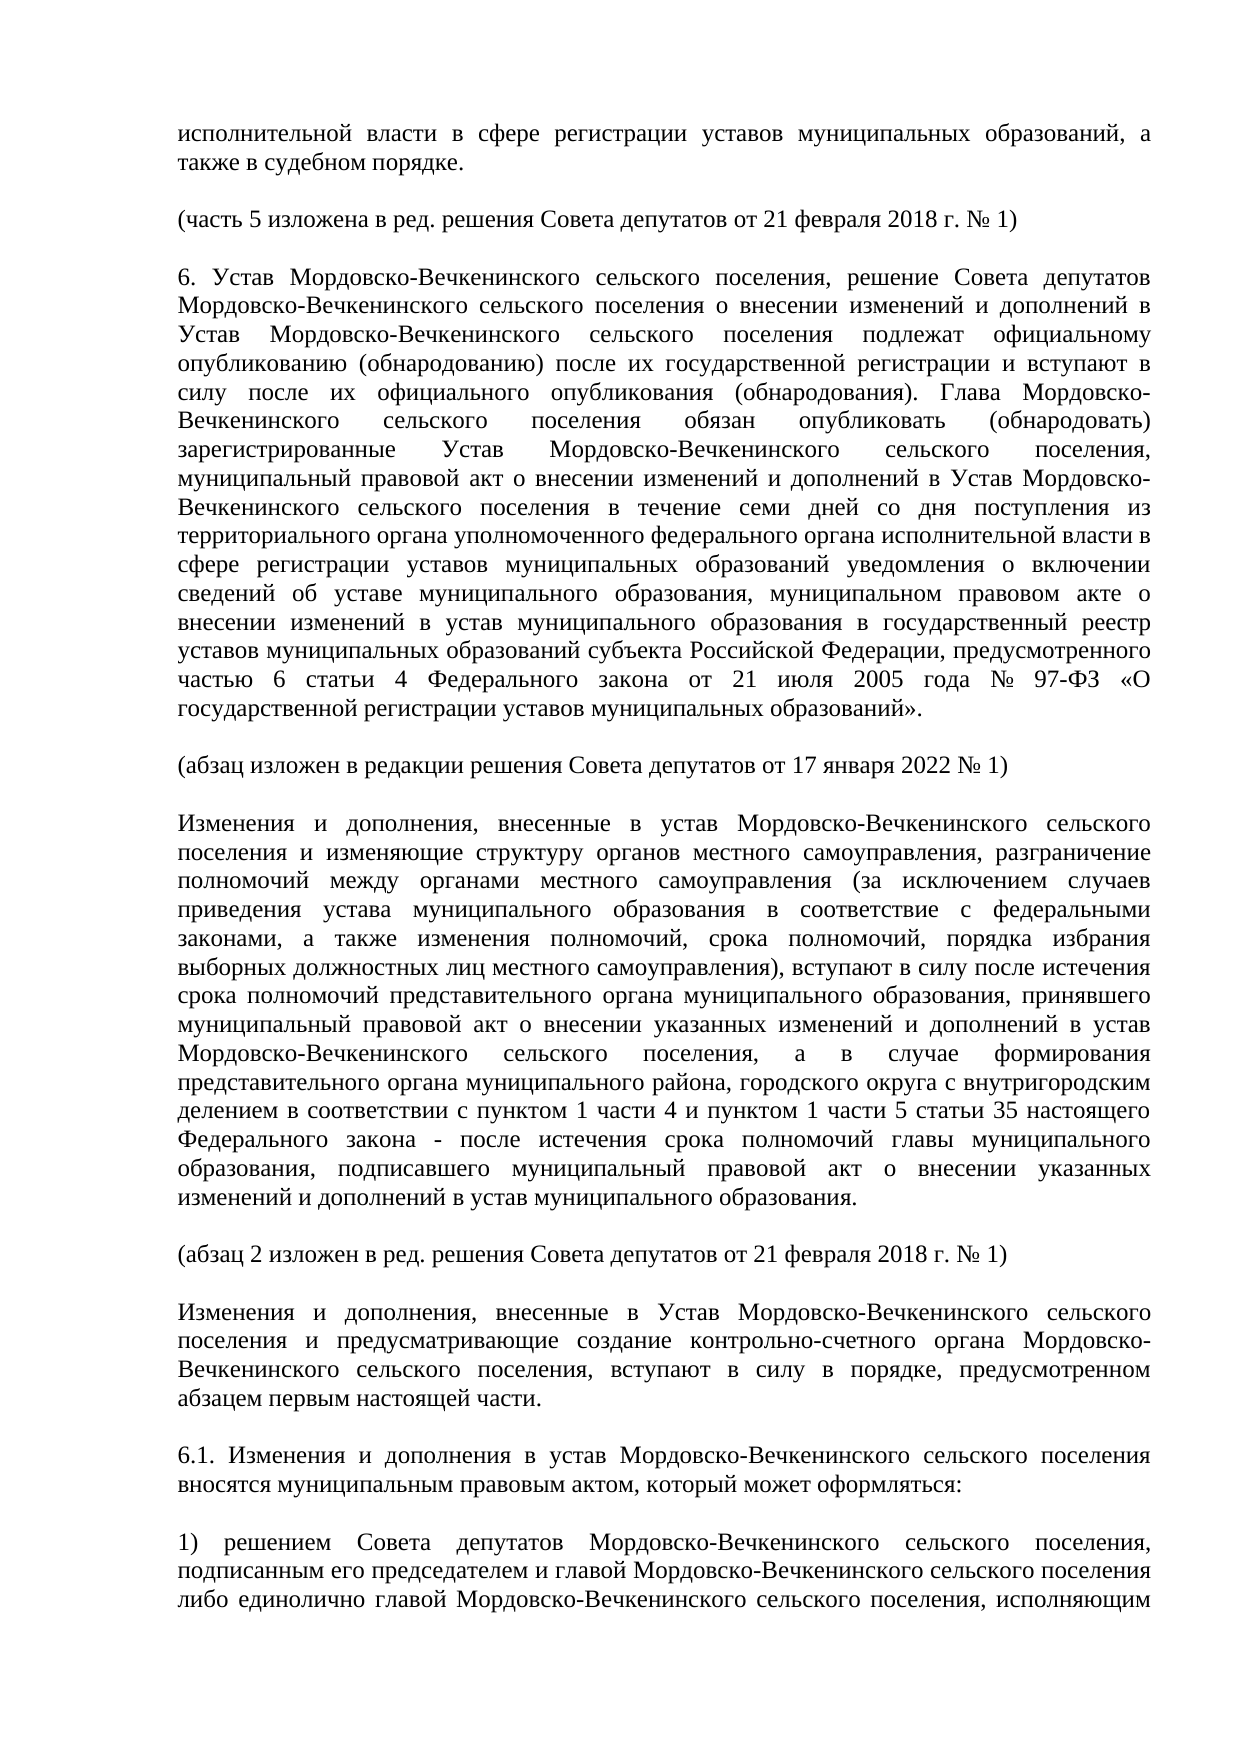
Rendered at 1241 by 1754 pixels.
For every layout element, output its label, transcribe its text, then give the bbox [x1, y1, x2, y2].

text 6. Устав Мордовско-Вечкенинского сельского поселения, решение Совета депутатов Мордовско-Вечкенинского сельского поселения о внесении изменений и дополнений в Устав Мордовско-Вечкенинского сельского поселения подлежат официальному опубликованию (обнародованию) после их государственной регистрации и вступают в силу после их официального опубликования (обнародования). Глава Мордовско-Вечкенинского сельского поселения обязан опубликовать (обнародовать) зарегистрированные Устав Мордовско-Вечкенинского сельского поселения, муниципальный правовой акт о внесении изменений и дополнений в Устав Мордовско-Вечкенинского сельского поселения в течение семи дней со дня поступления из территориального органа уполномоченного федерального органа исполнительной власти в сфере регистрации уставов муниципальных образований уведомления о включении сведений об уставе муниципального образования, муниципальном правовом акте о внесении изменений в устав муниципального образования в государственный реестр уставов муниципальных образований субъекта Российской Федерации, предусмотренного частью 6 статьи 4 Федерального закона от 21 июля 2005 года № 97-ФЗ «О государственной регистрации уставов муниципальных образований». [177, 262, 1152, 722]
text 6.1. Изменения и дополнения в устав Мордовско-Вечкенинского сельского поселения вносятся муниципальным правовым актом, который может оформляться: [177, 1441, 1152, 1498]
text (абзац 2 изложен в ред. решения Совета депутатов от 21 февраля 2018 г. № 1) [177, 1239, 1152, 1268]
text (абзац изложен в редакции решения Совета депутатов от 17 января 2022 № 1) [177, 751, 1152, 779]
text (часть 5 изложена в ред. решения Совета депутатов от 21 февраля 2018 г. № 1) [177, 204, 1152, 233]
text Изменения и дополнения, внесенные в Устав Мордовско-Вечкенинского сельского поселения и предусматривающие создание контрольно-счетного органа Мордовско-Вечкенинского сельского поселения, вступают в силу в порядке, предусмотренном абзацем первым настоящей части. [177, 1297, 1152, 1412]
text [177, 1527, 1152, 1613]
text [177, 118, 1152, 176]
text Изменения и дополнения, внесенные в устав Мордовско-Вечкенинского сельского поселения и изменяющие структуру органов местного самоуправления, разграничение полномочий между органами местного самоуправления (за исключением случаев приведения устава муниципального образования в соответствие с федеральными законами, а также изменения полномочий, срока полномочий, порядка избрания выборных должностных лиц местного самоуправления), вступают в силу после истечения срока полномочий представительного органа муниципального образования, принявшего муниципальный правовой акт о внесении указанных изменений и дополнений в устав Мордовско-Вечкенинского сельского поселения, а в случае формирования представительного органа муниципального района, городского округа с внутригородским делением в соответствии с пунктом 1 части 4 и пунктом 1 части 5 статьи 35 настоящего Федерального закона - после истечения срока полномочий главы муниципального образования, подписавшего муниципальный правовой акт о внесении указанных изменений и дополнений в устав муниципального образования. [177, 808, 1152, 1211]
